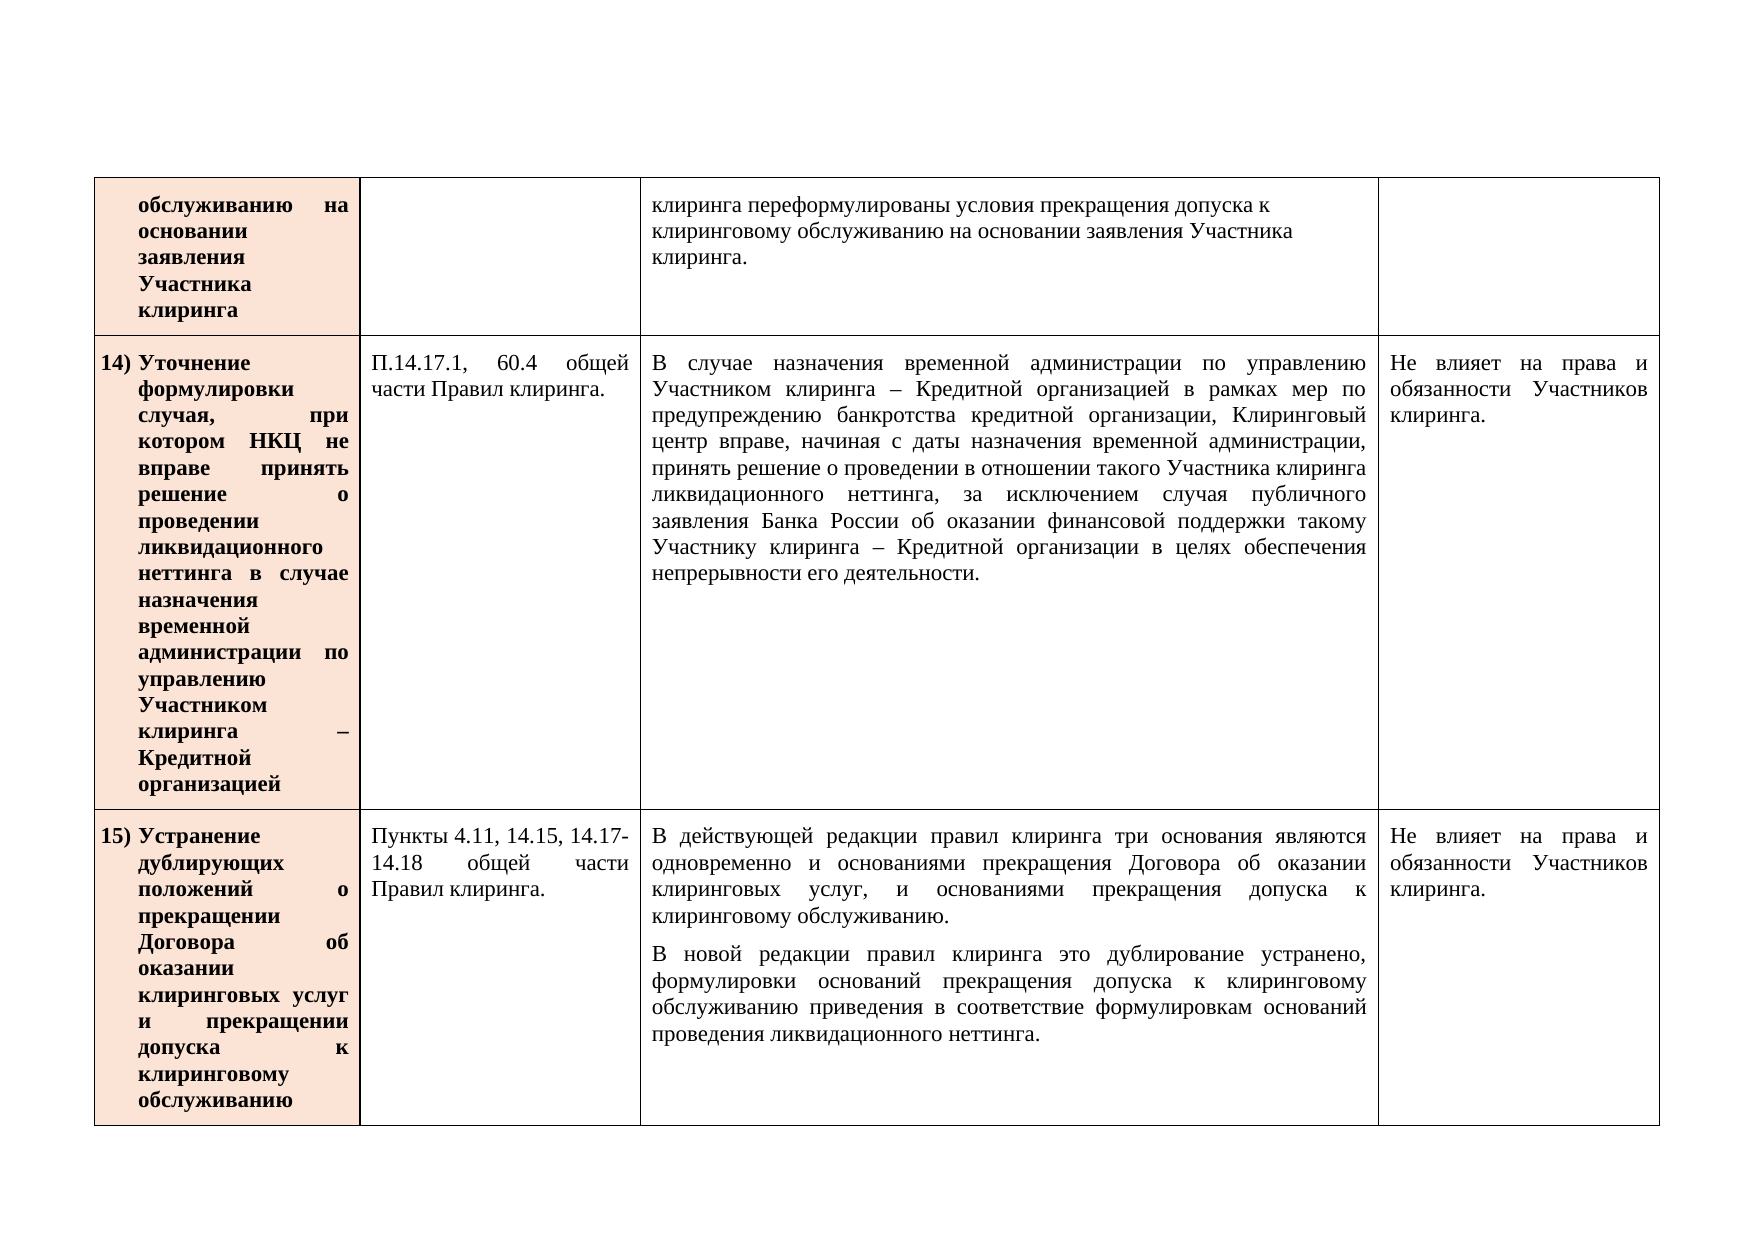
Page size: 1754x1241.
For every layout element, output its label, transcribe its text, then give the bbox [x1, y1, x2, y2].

table_cell Не влияет на права и обязанности Участников клиринга. [1379, 336, 1659, 809]
table_cell Не влияет на права и обязанности Участников клиринга. [1379, 810, 1659, 1125]
table_cell Устранение дублирующих положений о прекращении Договора об оказании клиринговых услуг и прекращении допуска к клиринговому обслуживанию [95, 810, 359, 1125]
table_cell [361, 178, 640, 335]
table_cell Пункты 4.11, 14.15, 14.17-14.18 общей части Правил клиринга. [361, 810, 640, 1125]
table_cell В действующей редакции правил клиринга три основания являются одновременно и основаниями прекращения Договора об оказании клиринговых услуг, и основаниями прекращения допуска к клиринговому обслуживанию. В новой редакции правил клиринга это дублирование устранено, формулировки оснований прекращения допуска к клиринговому обслуживанию приведения в соответствие формулировкам оснований проведения ликвидационного неттинга. [641, 810, 1378, 1125]
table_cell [1379, 178, 1659, 335]
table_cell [95, 178, 359, 335]
table_cell Уточнение формулировки случая, при котором НКЦ не вправе принять решение о проведении ликвидационного неттинга в случае назначения временной администрации по управлению Участником клиринга – Кредитной организацией [95, 336, 359, 809]
table_cell П.14.17.1, 60.4 общей части Правил клиринга. [361, 336, 640, 809]
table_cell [641, 178, 1378, 335]
table_cell В случае назначения временной администрации по управлению Участником клиринга – Кредитной организацией в рамках мер по предупреждению банкротства кредитной организации, Клиринговый центр вправе, начиная с даты назначения временной администрации, принять решение о проведении в отношении такого Участника клиринга ликвидационного неттинга, за исключением случая публичного заявления Банка России об оказании финансовой поддержки такому Участнику клиринга – Кредитной организации в целях обеспечения непрерывности его деятельности. [641, 336, 1378, 809]
